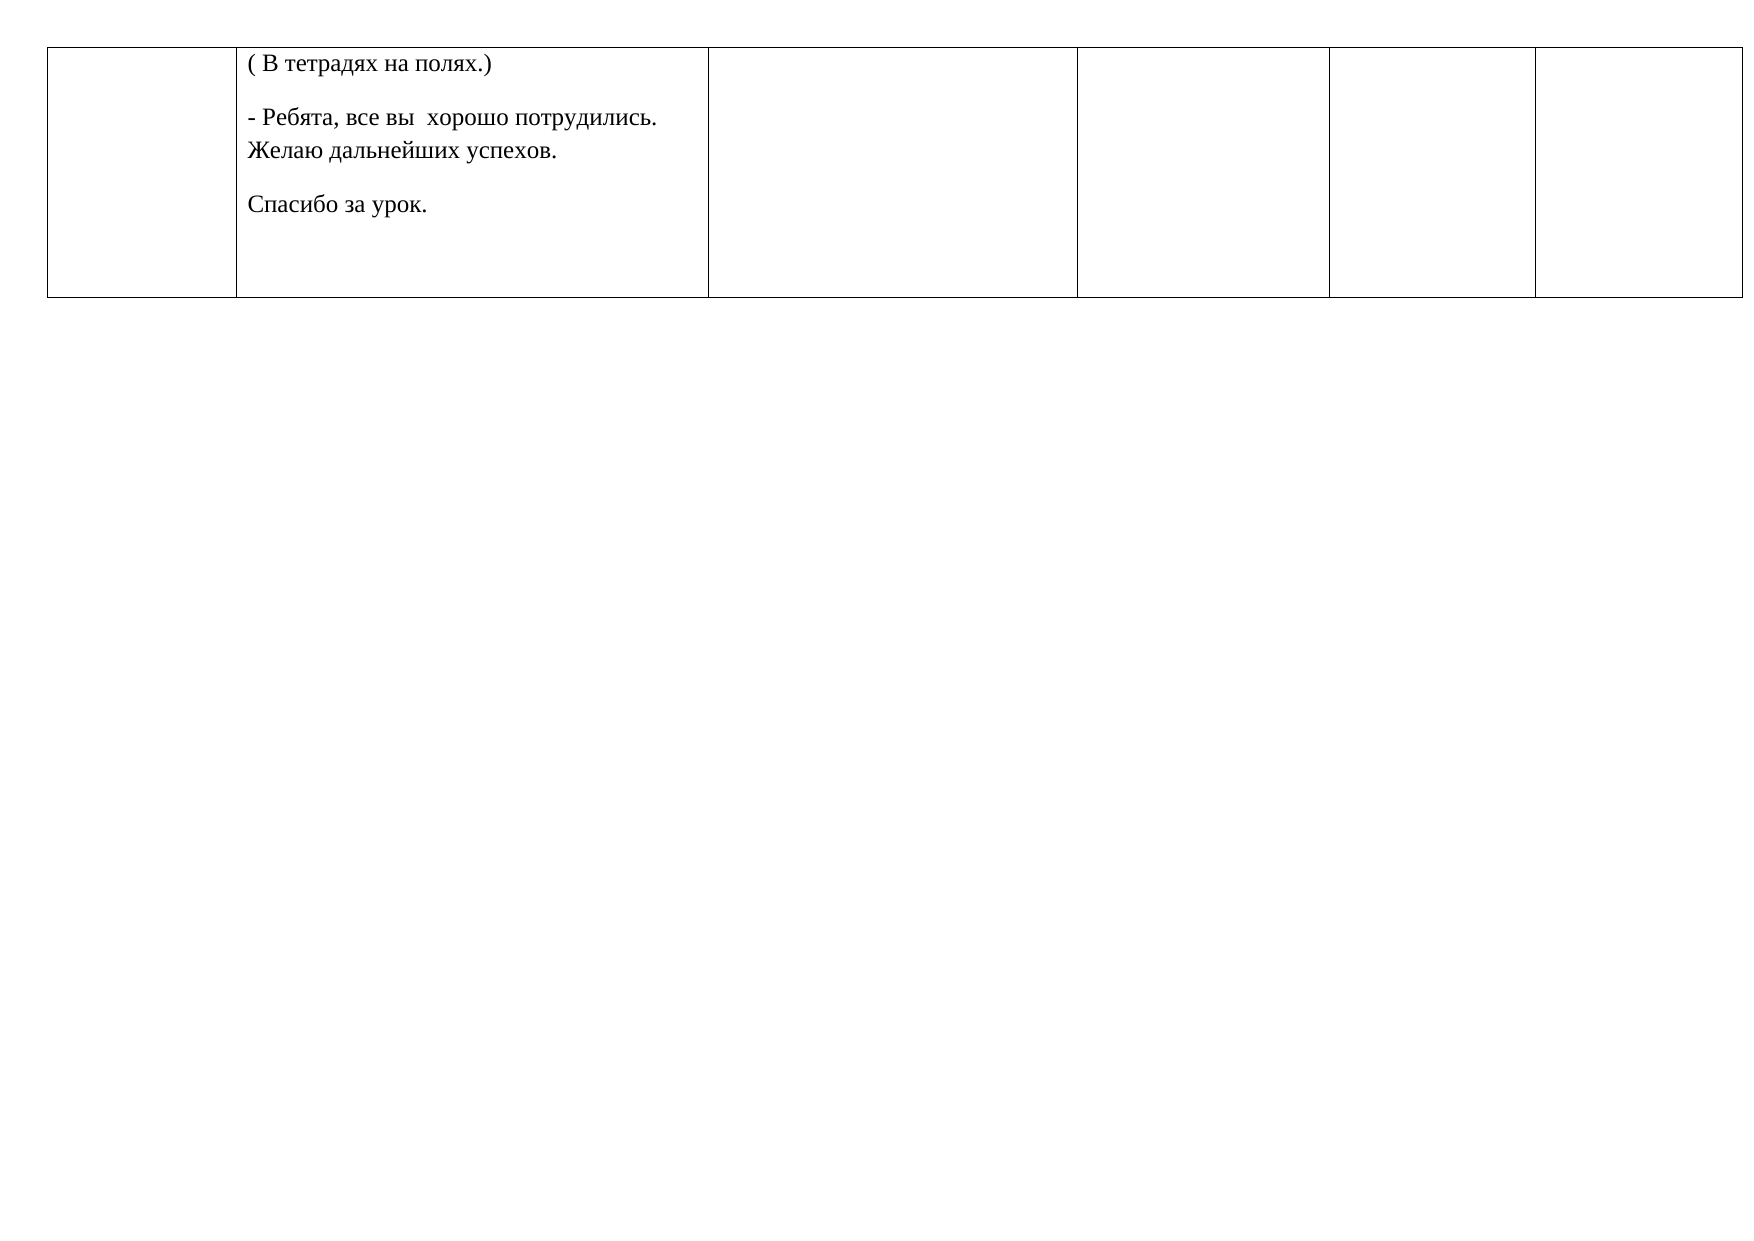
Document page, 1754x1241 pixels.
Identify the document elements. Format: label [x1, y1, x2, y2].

table_cell [48, 48, 236, 297]
